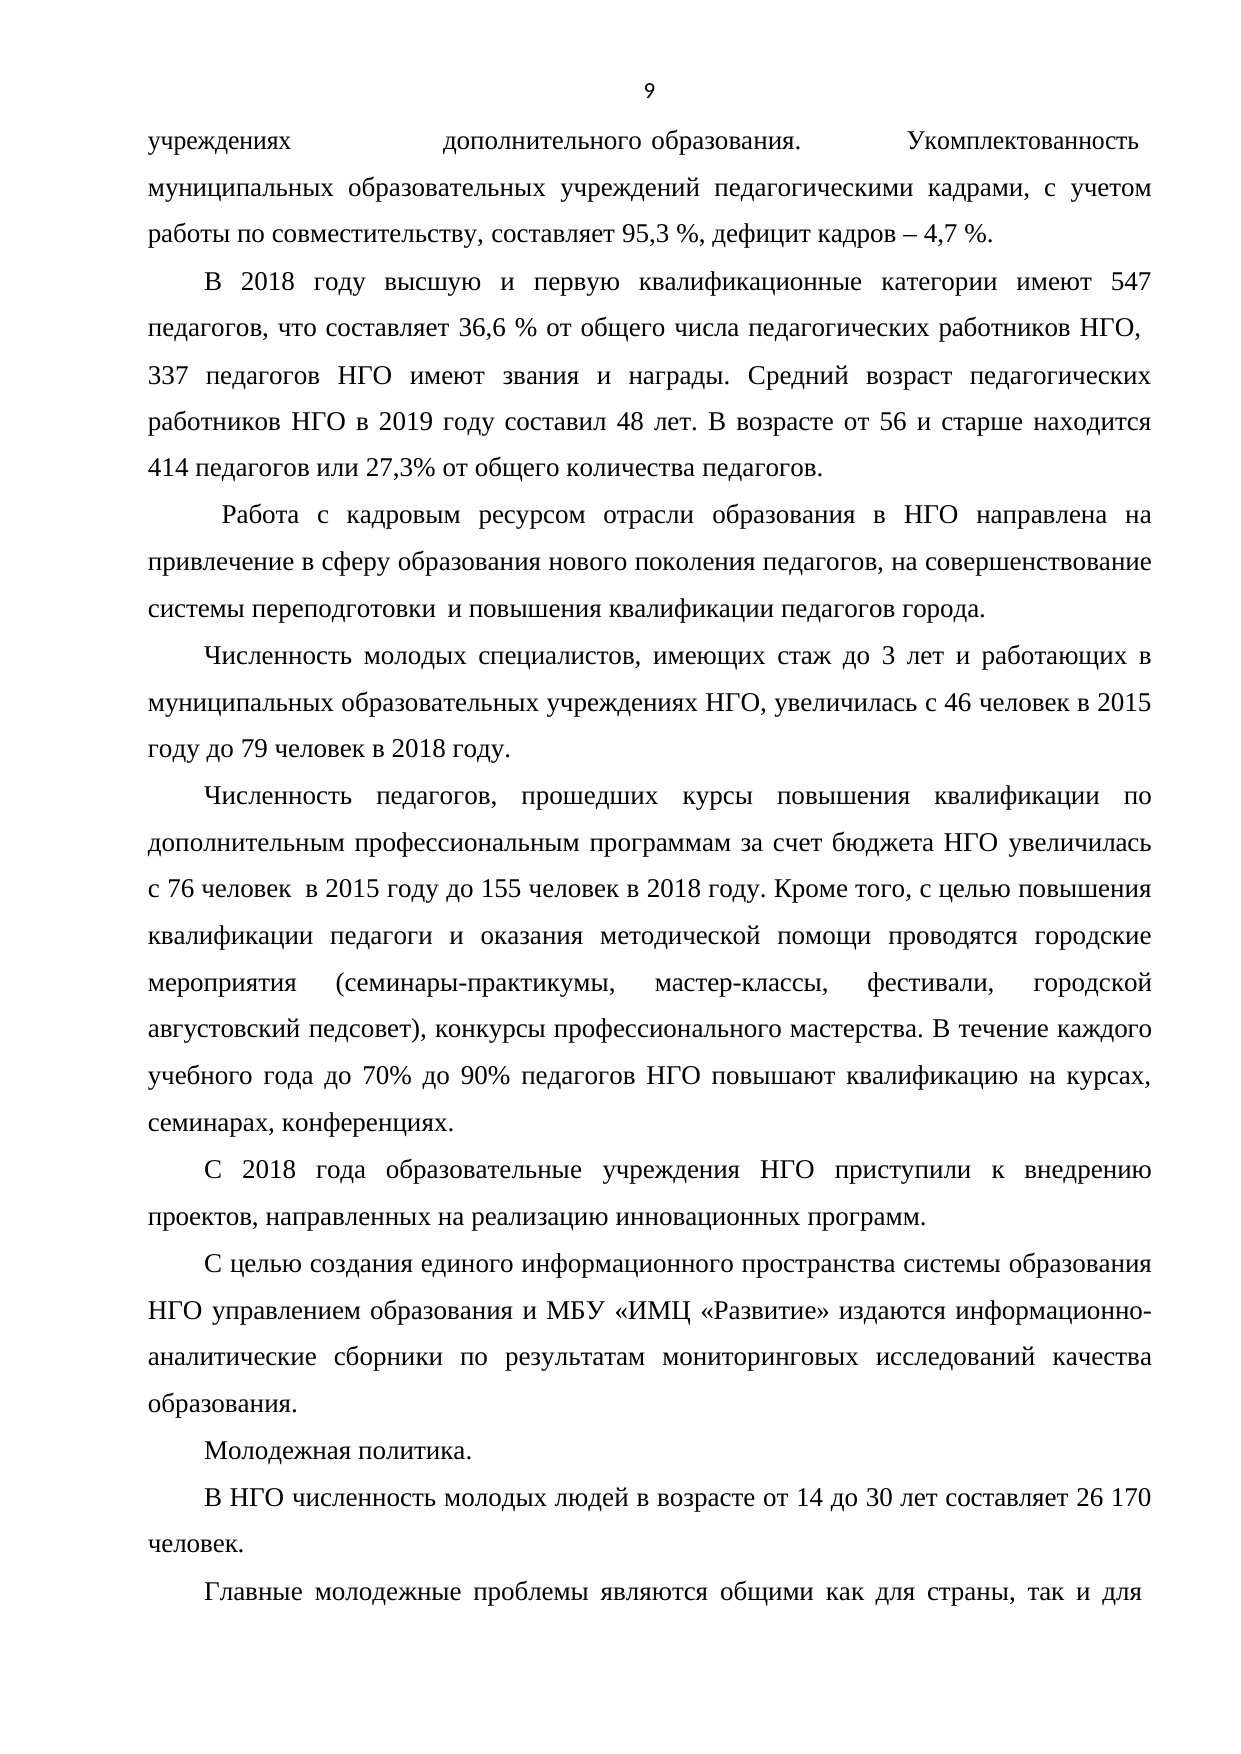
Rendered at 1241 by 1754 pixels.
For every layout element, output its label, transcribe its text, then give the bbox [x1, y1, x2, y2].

text 337 педагогов НГО имеют звания и награды. Средний возраст педагогических работников НГО в 2019 году составил 48 лет. В возрасте от 56 и старше находится 414 педагогов или 27,3% от общего количества педагогов. [148, 359, 1152, 483]
text Численность педагогов, прошедших курсы повышения квалификации по дополнительным профессиональным программам за счет бюджета НГО увеличилась с 76 человек в 2015 году до 155 человек в 2018 году. Кроме того, с целью повышения квалификации педагоги и оказания методической помощи проводятся городские мероприятия (семинары-практикумы, мастер-классы, фестивали, городской августовский педсовет), конкурсы профессионального мастерства. В течение каждого учебного года до 70% до 90% педагогов НГО повышают квалификацию на курсах, семинарах, конференциях. [148, 779, 1152, 1137]
text Работа с кадровым ресурсом отрасли образования в НГО направлена на привлечение в сферу образования нового поколения педагогов, на совершенствование системы переподготовки и повышения квалификации педагогов города. [148, 498, 1152, 623]
text Численность молодых специалистов, имеющих стаж до 3 лет и работающих в муниципальных образовательных учреждениях НГО, увеличилась с 46 человек в 2015 году до 79 человек в 2018 году. [148, 639, 1152, 763]
text Главные молодежные проблемы являются общими как для страны, так и для [204, 1574, 1163, 1606]
text Молодежная политика. [204, 1434, 1163, 1465]
text С 2018 года образовательные учреждения НГО приступили к внедрению проектов, направленных на реализацию инновационных программ. [148, 1153, 1152, 1231]
text С целью создания единого информационного пространства системы образования НГО управлением образования и МБУ «ИМЦ «Развитие» издаются информационно- аналитические сборники по результатам мониторинговых исследований качества образования. [148, 1247, 1152, 1418]
text В НГО численность молодых людей в возрасте от 14 до 30 лет составляет 26 170 человек. [148, 1481, 1152, 1558]
text В 2018 году высшую и первую квалификационные категории имеют 547 педагогов, что составляет 36,6 % от общего числа педагогических работников НГО, [148, 265, 1151, 343]
text учреждениях дополнительного образования. Укомплектованность муниципальных образовательных учреждений педагогическими кадрами, с учетом работы по совместительству, составляет 95,3 %, дефицит кадров – 4,7 %. [148, 124, 1152, 249]
